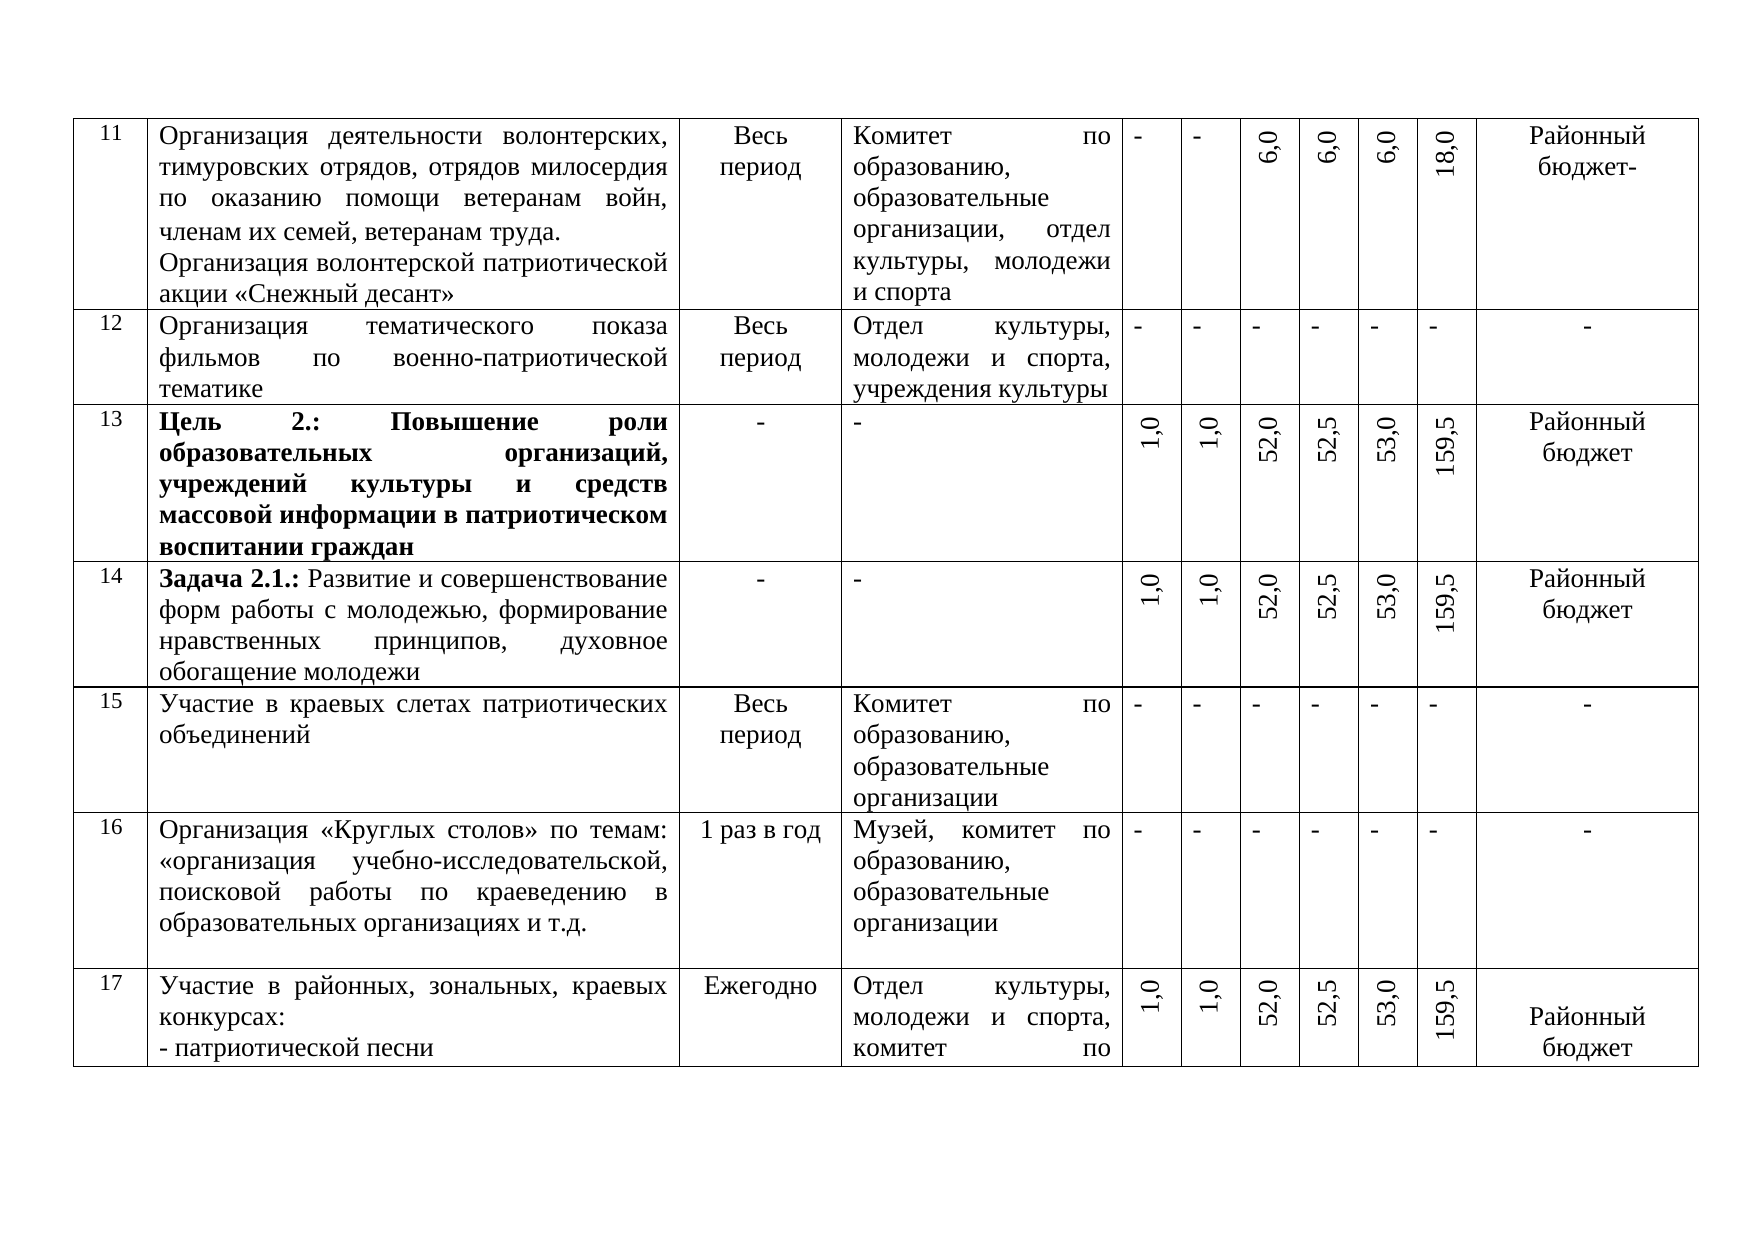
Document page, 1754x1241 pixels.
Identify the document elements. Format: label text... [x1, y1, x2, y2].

table_cell 52,5 [1300, 405, 1358, 561]
table_cell 159,5 [1418, 969, 1476, 1066]
table_cell Организация деятельности волонтерских, тимуровских отрядов, отрядов милосердия по оказанию помощи ветеранам войн, членам их семей, ветеранам труда. Организация волонтерской патриотической акции «Снежный десант» [148, 119, 679, 308]
table_cell - [1300, 310, 1358, 404]
table_cell 1 раз в год [680, 813, 841, 968]
table_cell - [1300, 813, 1358, 968]
table_cell 6,0 [1359, 119, 1417, 308]
table_cell Ежегодно [680, 969, 841, 1066]
table_cell Районный бюджет [1477, 562, 1698, 686]
table_cell - [1241, 813, 1299, 968]
table_cell - [1418, 310, 1476, 404]
table_cell - [1182, 310, 1240, 404]
table_cell 16 [74, 813, 147, 968]
table_cell 1,0 [1182, 969, 1240, 1066]
table_cell Участие в краевых слетах патриотических объединений [148, 688, 679, 812]
table_cell 17 [74, 969, 147, 1066]
table_cell - [1300, 688, 1358, 812]
table_cell Районный бюджет- [1477, 119, 1698, 308]
table_cell - [1418, 813, 1476, 968]
table_cell Отдел культуры, молодежи и спорта, учреждения культуры [842, 310, 1122, 404]
table_cell Цель 2.: Повышение роли образовательных организаций, учреждений культуры и средств массовой информации в патриотическом воспитании граждан [148, 405, 679, 561]
table_cell - [1123, 813, 1181, 968]
table_cell 159,5 [1418, 405, 1476, 561]
table_cell - [1241, 688, 1299, 812]
table_cell 6,0 [1300, 119, 1358, 308]
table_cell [148, 969, 679, 1066]
table_cell Районный бюджет [1477, 969, 1698, 1066]
table_cell - [1123, 688, 1181, 812]
table_cell 53,0 [1359, 405, 1417, 561]
table_cell - [1477, 310, 1698, 404]
table_cell 53,0 [1359, 562, 1417, 686]
table_cell 14 [74, 562, 147, 686]
table_cell Комитет по образованию, образовательные организации, отдел культуры, молодежи и спорта [842, 119, 1122, 308]
table_cell - [1359, 310, 1417, 404]
table_cell 12 [74, 310, 147, 404]
table_cell 18,0 [1418, 119, 1476, 308]
table_cell 11 [74, 119, 147, 308]
table_cell - [1477, 688, 1698, 812]
table_cell - [842, 405, 1122, 561]
table_cell Организация «Круглых столов» по темам: «организация учебно-исследовательской, поисковой работы по краеведению в образовательных организациях и т.д. [148, 813, 679, 968]
table_cell 13 [74, 405, 147, 561]
table_cell Весь период [680, 688, 841, 812]
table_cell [842, 969, 1122, 1066]
table_cell 1,0 [1182, 562, 1240, 686]
table_cell 52,5 [1300, 969, 1358, 1066]
table_cell Весь период [680, 310, 841, 404]
table_cell - [1477, 813, 1698, 968]
table_cell - [1123, 119, 1181, 308]
table_cell 1,0 [1123, 405, 1181, 561]
table_cell Задача 2.1.: Развитие и совершенствование форм работы с молодежью, формирование нравственных принципов, духовное обогащение молодежи [148, 562, 679, 686]
table_cell 52,5 [1300, 562, 1358, 686]
table_cell 159,5 [1418, 562, 1476, 686]
table_cell Комитет по образованию, образовательные организации [842, 688, 1122, 812]
table_cell 1,0 [1123, 969, 1181, 1066]
table_cell Весь период [680, 119, 841, 308]
table_cell - [1182, 813, 1240, 968]
table_cell - [1359, 688, 1417, 812]
table_cell 52,0 [1241, 562, 1299, 686]
table_cell 52,0 [1241, 405, 1299, 561]
table_cell - [680, 405, 841, 561]
table_cell - [1123, 310, 1181, 404]
table_cell Районный бюджет [1477, 405, 1698, 561]
table_cell - [1182, 119, 1240, 308]
table_cell 1,0 [1182, 405, 1240, 561]
table_cell 1,0 [1123, 562, 1181, 686]
table_cell 53,0 [1359, 969, 1417, 1066]
table_cell Организация тематического показа фильмов по военно-патриотической тематике [148, 310, 679, 404]
table_cell - [1241, 310, 1299, 404]
table_cell - [1182, 688, 1240, 812]
table_cell - [842, 562, 1122, 686]
table_cell - [1359, 813, 1417, 968]
table_cell - [680, 562, 841, 686]
table_cell Музей, комитет по образованию, образовательные организации [842, 813, 1122, 968]
table_cell - [1418, 688, 1476, 812]
table_cell 52,0 [1241, 969, 1299, 1066]
table_cell 15 [74, 688, 147, 812]
table_cell 6,0 [1241, 119, 1299, 308]
